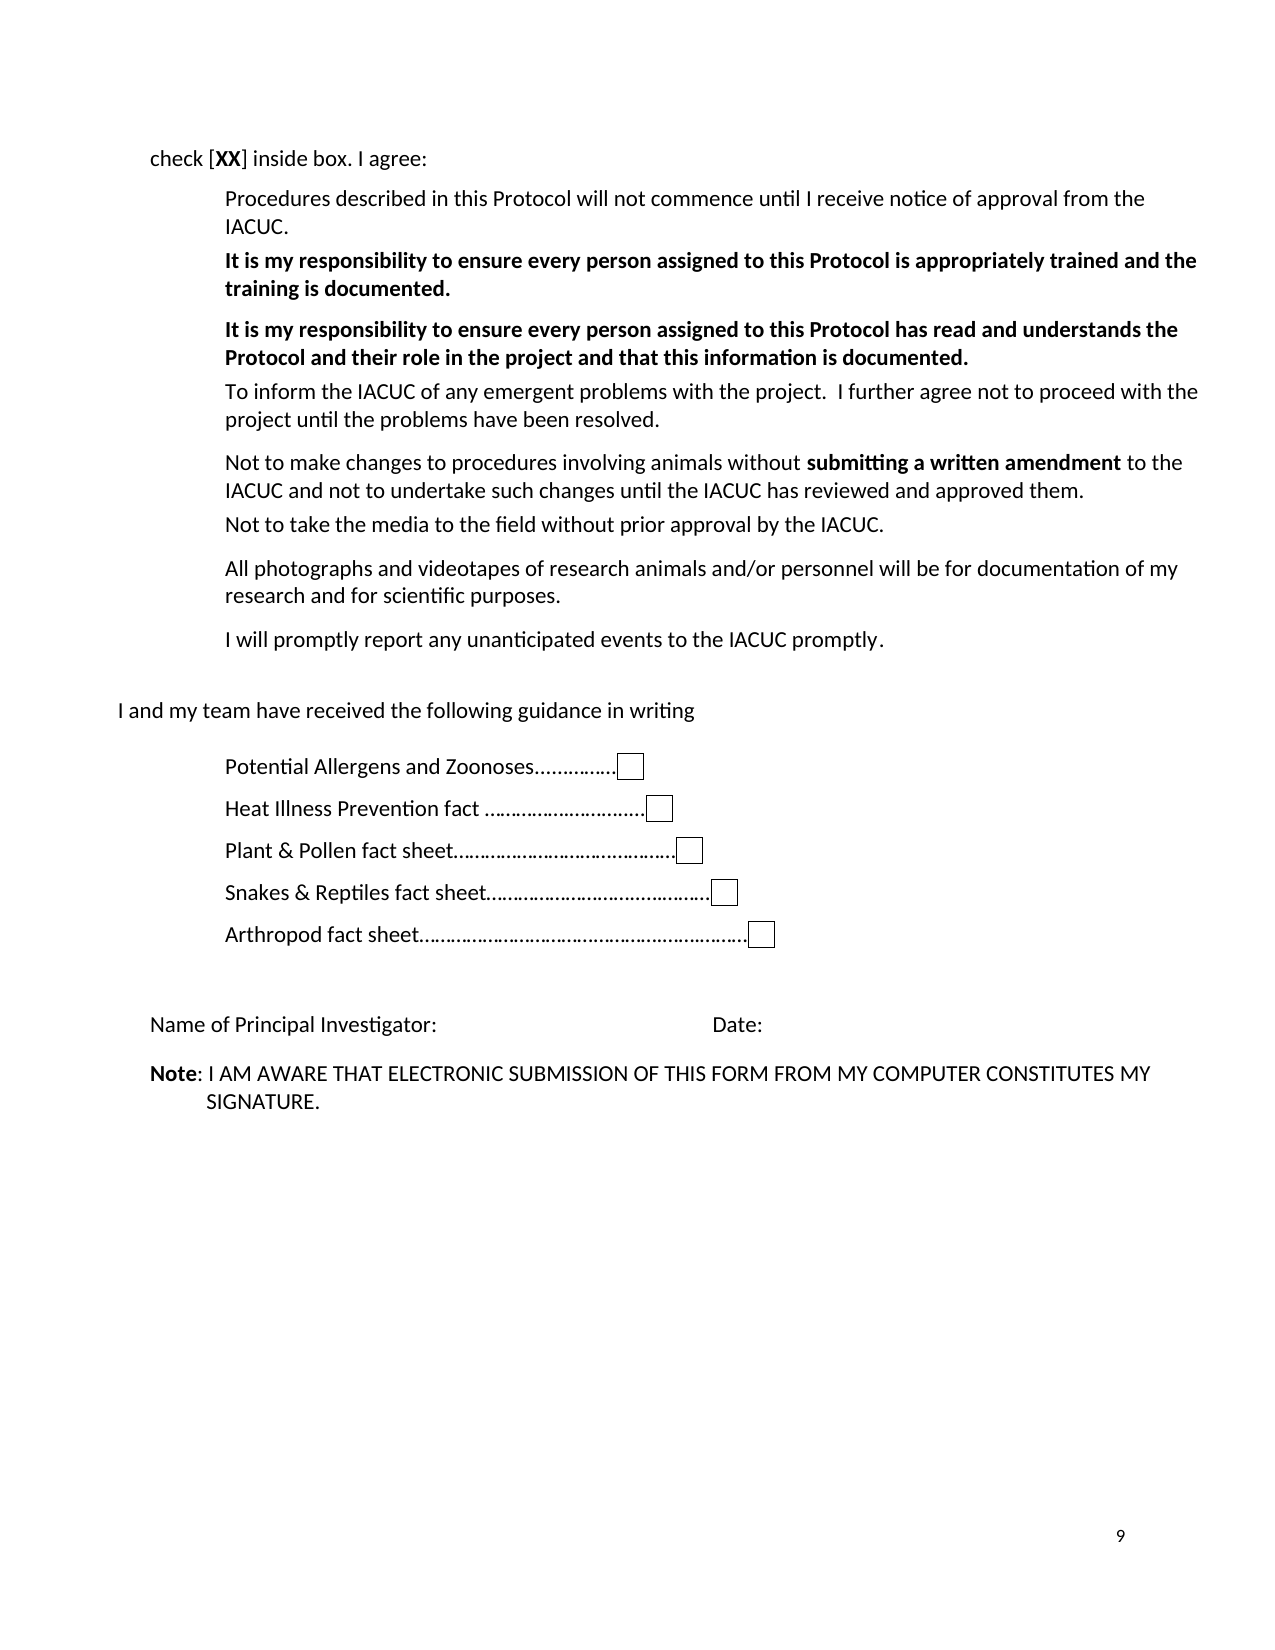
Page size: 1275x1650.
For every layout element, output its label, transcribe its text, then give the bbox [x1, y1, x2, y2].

text To inform the IACUC of any emergent problems with the project. I further agree not to proceed with the project until the problems have been resolved. [150, 377, 1200, 433]
text Note: I AM AWARE THAT ELECTRONIC SUBMISSION OF THIS FORM FROM MY COMPUTER CONSTITUTES MY SIGNATURE. [150, 1059, 1200, 1115]
text Snakes & Reptiles fact sheet………………………..….……… [225, 878, 1125, 906]
text check [XX] inside box. I agree: [150, 144, 1200, 172]
text Not to take the media to the field without prior approval by the IACUC. [150, 511, 1200, 539]
text It is my responsibility to ensure every person assigned to this Protocol has read and understands the Protocol and their role in the project and that this information is documented. [150, 315, 1200, 371]
list I and my team have received the following guidance in writing [112, 696, 1181, 724]
text Procedures described in this Protocol will not commence until I receive notice of approval from the IACUC. [150, 184, 1200, 240]
text All photographs and videotapes of research animals and/or personnel will be for documentation of my research and for scientific purposes. [150, 554, 1200, 610]
text It is my responsibility to ensure every person assigned to this Protocol is appropriately trained and the training is documented. [150, 246, 1200, 302]
text Name of Principal Investigator: Date: [150, 1011, 1200, 1038]
text Not to make changes to procedures involving animals without submitting a written amendment to the IACUC and not to undertake such changes until the IACUC has reviewed and approved them. [150, 448, 1200, 504]
text Plant & Pollen fact sheet…………………………………… [225, 836, 1125, 864]
text I will promptly report any unanticipated events to the IACUC promptly. [150, 625, 1200, 653]
text Heat Illness Prevention fact …………….………..… [225, 794, 1125, 822]
text Potential Allergens and Zoonoses......……… [225, 752, 1125, 780]
text Arthropod fact sheet……………………………………….…….……… [225, 920, 1125, 948]
